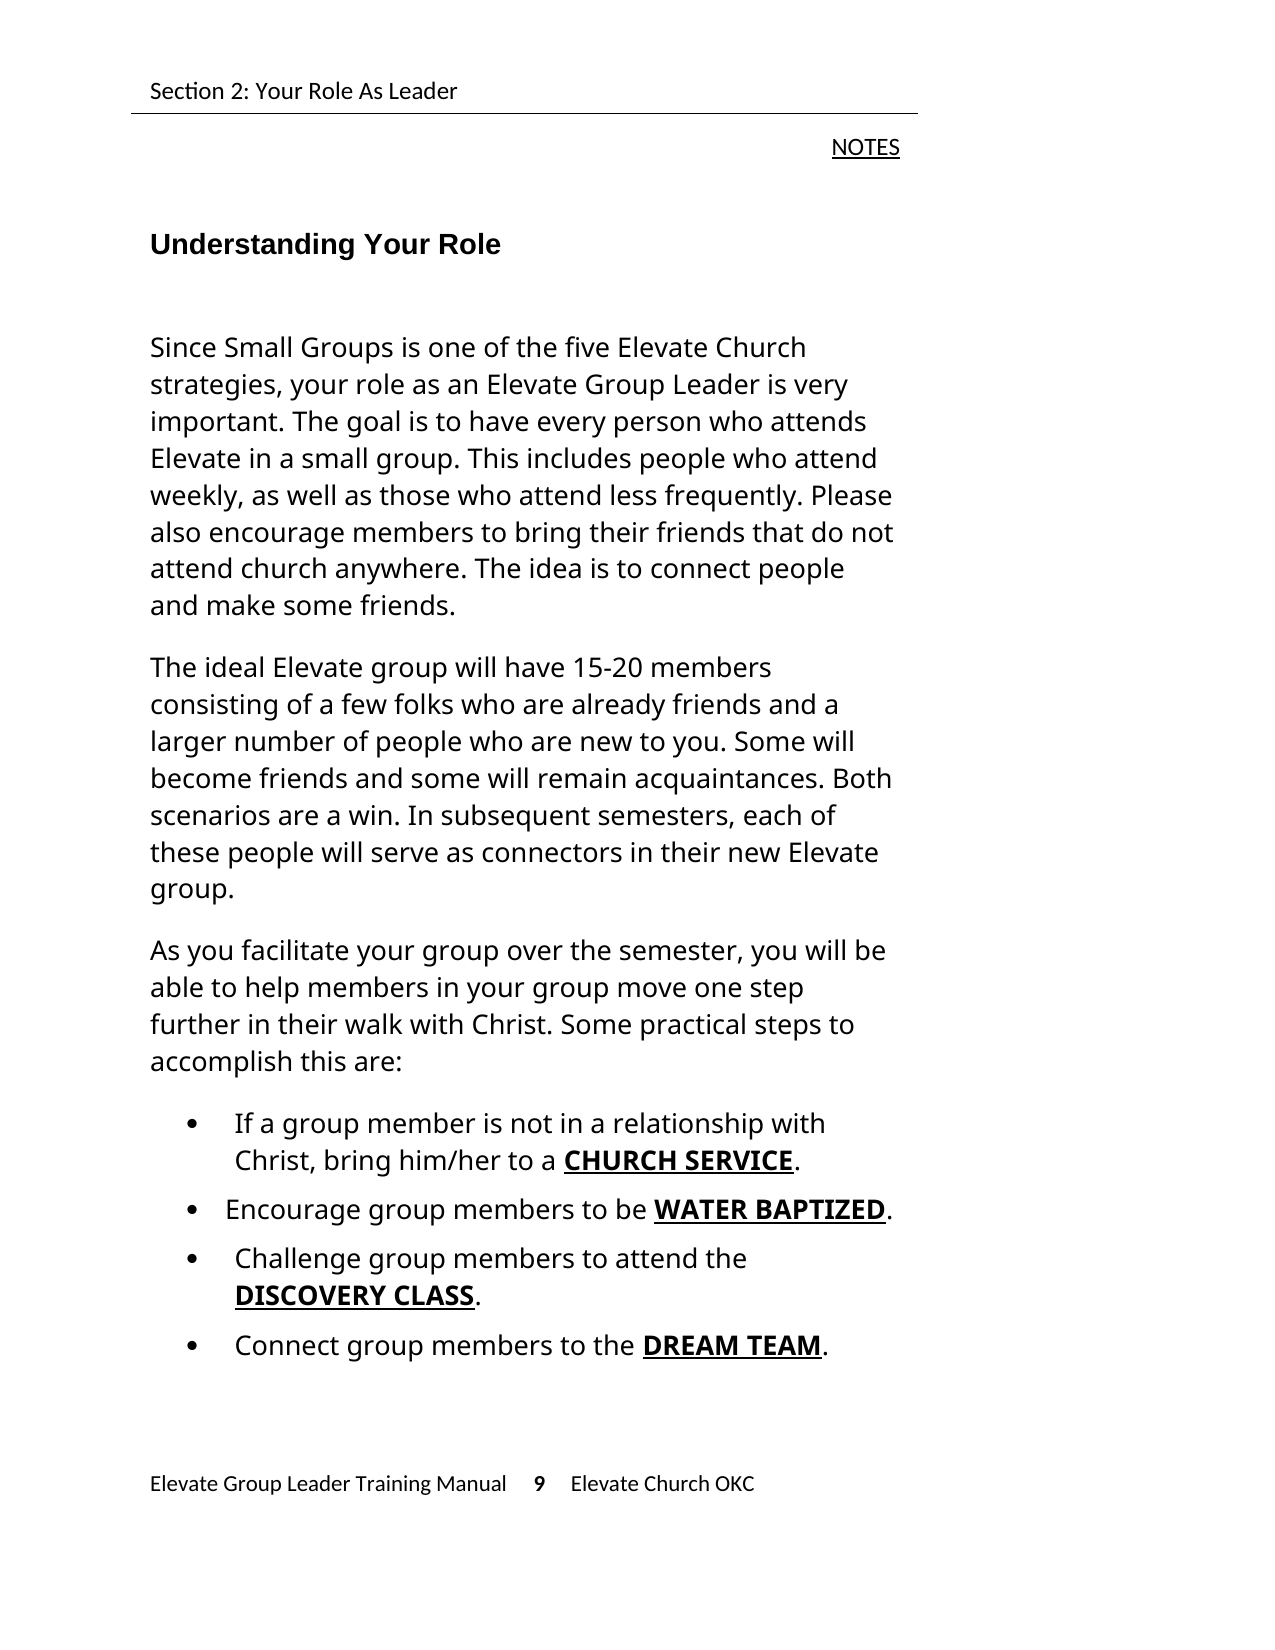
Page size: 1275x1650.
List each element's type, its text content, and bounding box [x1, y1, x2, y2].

list Connect group members to the DREAM TEAM. [187, 1326, 900, 1363]
list Challenge group members to attend the DISCOVERY CLASS. [187, 1240, 900, 1314]
subtitle Understanding Your Role [150, 227, 900, 261]
list If a group member is not in a relationship with Christ, bring him/her to a CHURCH SERVICE. [187, 1104, 900, 1178]
text As you facilitate your group over the semester, you will be able to help members in your group move one step further in their walk with Christ. Some practical steps to accomplish this are: [150, 932, 900, 1079]
text The ideal Elevate group will have 15-20 members consisting of a few folks who are already friends and a larger number of people who are new to you. Some will become friends and some will remain acquaintances. Both scenarios are a win. In subsequent semesters, each of these people will serve as connectors in their new Elevate group. [150, 649, 900, 907]
text Since Small Groups is one of the five Elevate Church strategies, your role as an Elevate Group Leader is very important. The goal is to have every person who attends Elevate in a small group. This includes people who attend weekly, as well as those who attend less frequently. Please also encourage members to bring their friends that do not attend church anywhere. The idea is to connect people and make some friends. [150, 329, 900, 624]
list Encourage group members to be WATER BAPTIZED. [187, 1191, 900, 1227]
